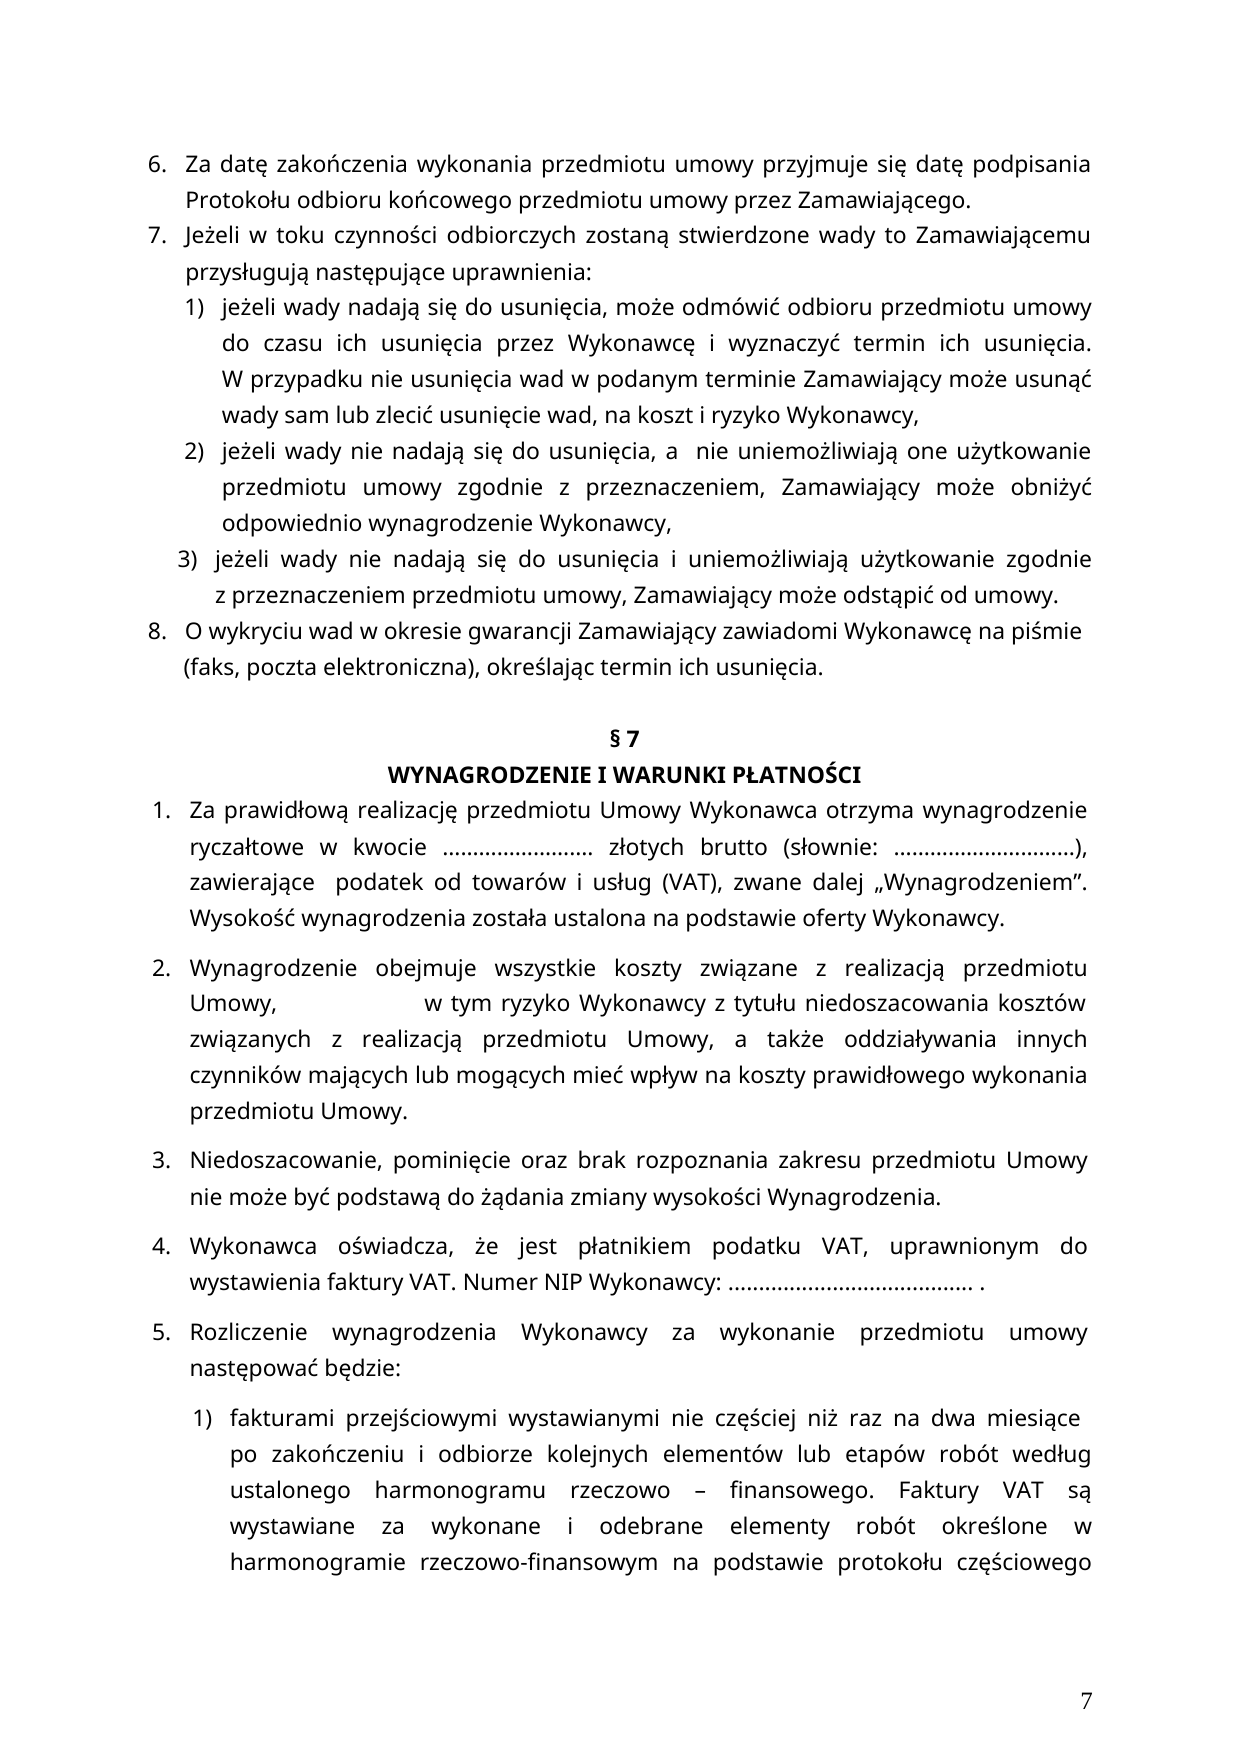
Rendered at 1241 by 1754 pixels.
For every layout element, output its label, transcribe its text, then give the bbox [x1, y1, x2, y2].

text 8. O wykryciu wad w okresie gwarancji Zamawiający zawiadomi Wykonawcę na piśmie [148, 615, 1093, 646]
list Rozliczenie wynagrodzenia Wykonawcy za wykonanie przedmiotu umowy następować będzie: [152, 1316, 1089, 1383]
list Jeżeli w toku czynności odbiorczych zostaną stwierdzone wady to Zamawiającemu przysługują następujące uprawnienia: [148, 219, 1093, 287]
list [192, 1402, 1093, 1577]
list jeżeli wady nadają się do usunięcia, może odmówić odbioru przedmiotu umowy do czasu ich usunięcia przez Wykonawcę i wyznaczyć termin ich usunięcia. W przypadku nie usunięcia wad w podanym terminie Zamawiający może usunąć wady sam lub zlecić usunięcie wad, na koszt i ryzyko Wykonawcy, [184, 291, 1093, 430]
list Niedoszacowanie, pominięcie oraz brak rozpoznania zakresu przedmiotu Umowy nie może być podstawą do żądania zmiany wysokości Wynagrodzenia. [152, 1144, 1089, 1212]
list Za datę zakończenia wykonania przedmiotu umowy przyjmuje się datę podpisania Protokołu odbioru końcowego przedmiotu umowy przez Zamawiającego. [148, 148, 1093, 215]
list Wynagrodzenie obejmuje wszystkie koszty związane z realizacją przedmiotu Umowy, w tym ryzyko Wykonawcy z tytułu niedoszacowania kosztów związanych z realizacją przedmiotu Umowy, a także oddziaływania innych czynników mających lub mogących mieć wpływ na koszty prawidłowego wykonania przedmiotu Umowy. [152, 951, 1089, 1126]
list § 7 [148, 723, 1101, 754]
list jeżeli wady nie nadają się do usunięcia, a nie uniemożliwiają one użytkowanie przedmiotu umowy zgodnie z przeznaczeniem, Zamawiający może obniżyć odpowiednio wynagrodzenie Wykonawcy, [184, 435, 1093, 538]
list jeżeli wady nie nadają się do usunięcia i uniemożliwiają użytkowanie zgodnie z przeznaczeniem przedmiotu umowy, Zamawiający może odstąpić od umowy. [177, 543, 1093, 610]
list WYNAGRODZENIE I WARUNKI PŁATNOŚCI [148, 758, 1101, 790]
list Za prawidłową realizację przedmiotu Umowy Wykonawca otrzyma wynagrodzenie ryczałtowe w kwocie ………………….… złotych brutto (słownie: …………………………), zawierające podatek od towarów i usług (VAT), zwane dalej „Wynagrodzeniem”. Wysokość wynagrodzenia została ustalona na podstawie oferty Wykonawcy. [152, 794, 1089, 933]
text (faks, poczta elektroniczna), określając termin ich usunięcia. [148, 651, 1093, 682]
list Wykonawca oświadcza, że jest płatnikiem podatku VAT, uprawnionym do wystawienia faktury VAT. Numer NIP Wykonawcy: ........................................ . [152, 1230, 1089, 1297]
